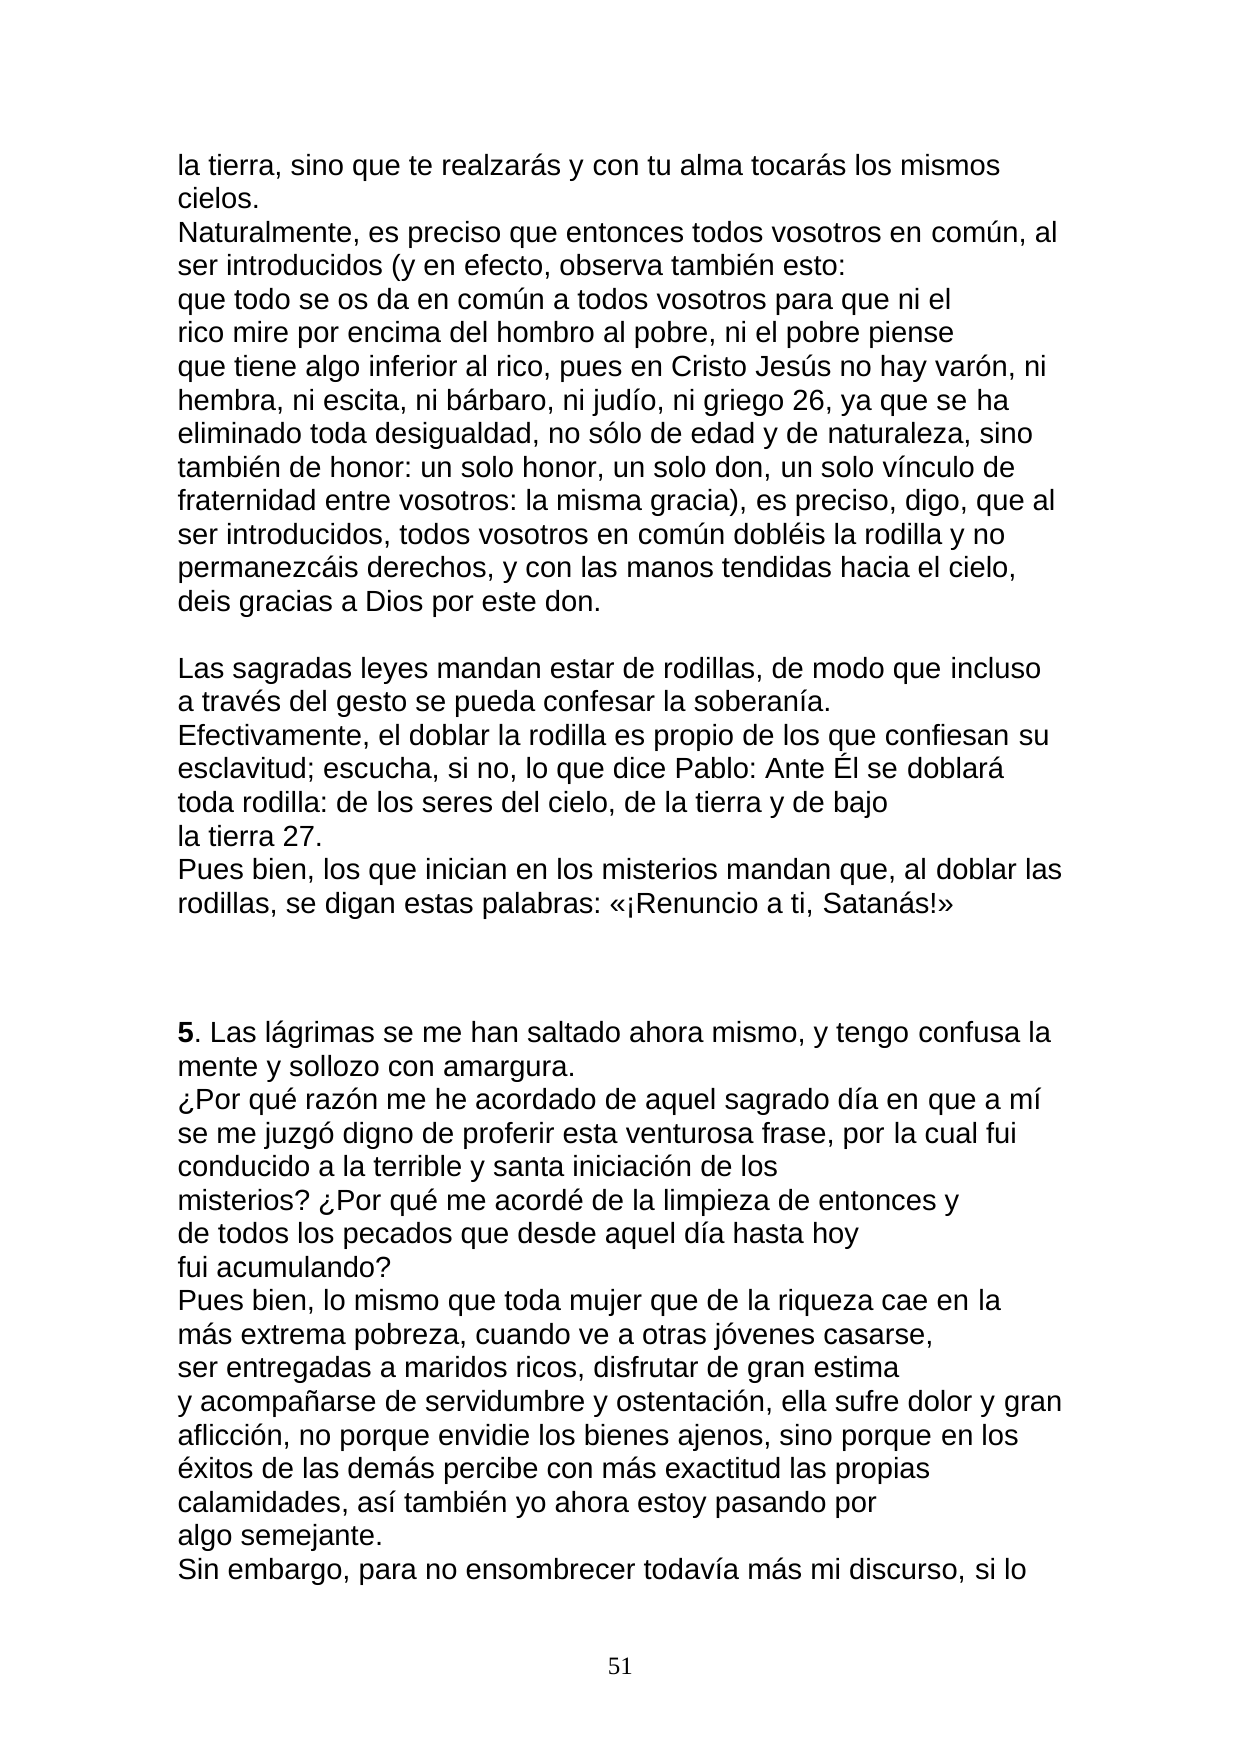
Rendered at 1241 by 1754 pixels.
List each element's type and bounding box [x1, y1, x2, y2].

text [177, 1015, 1063, 1585]
text [177, 148, 1063, 981]
